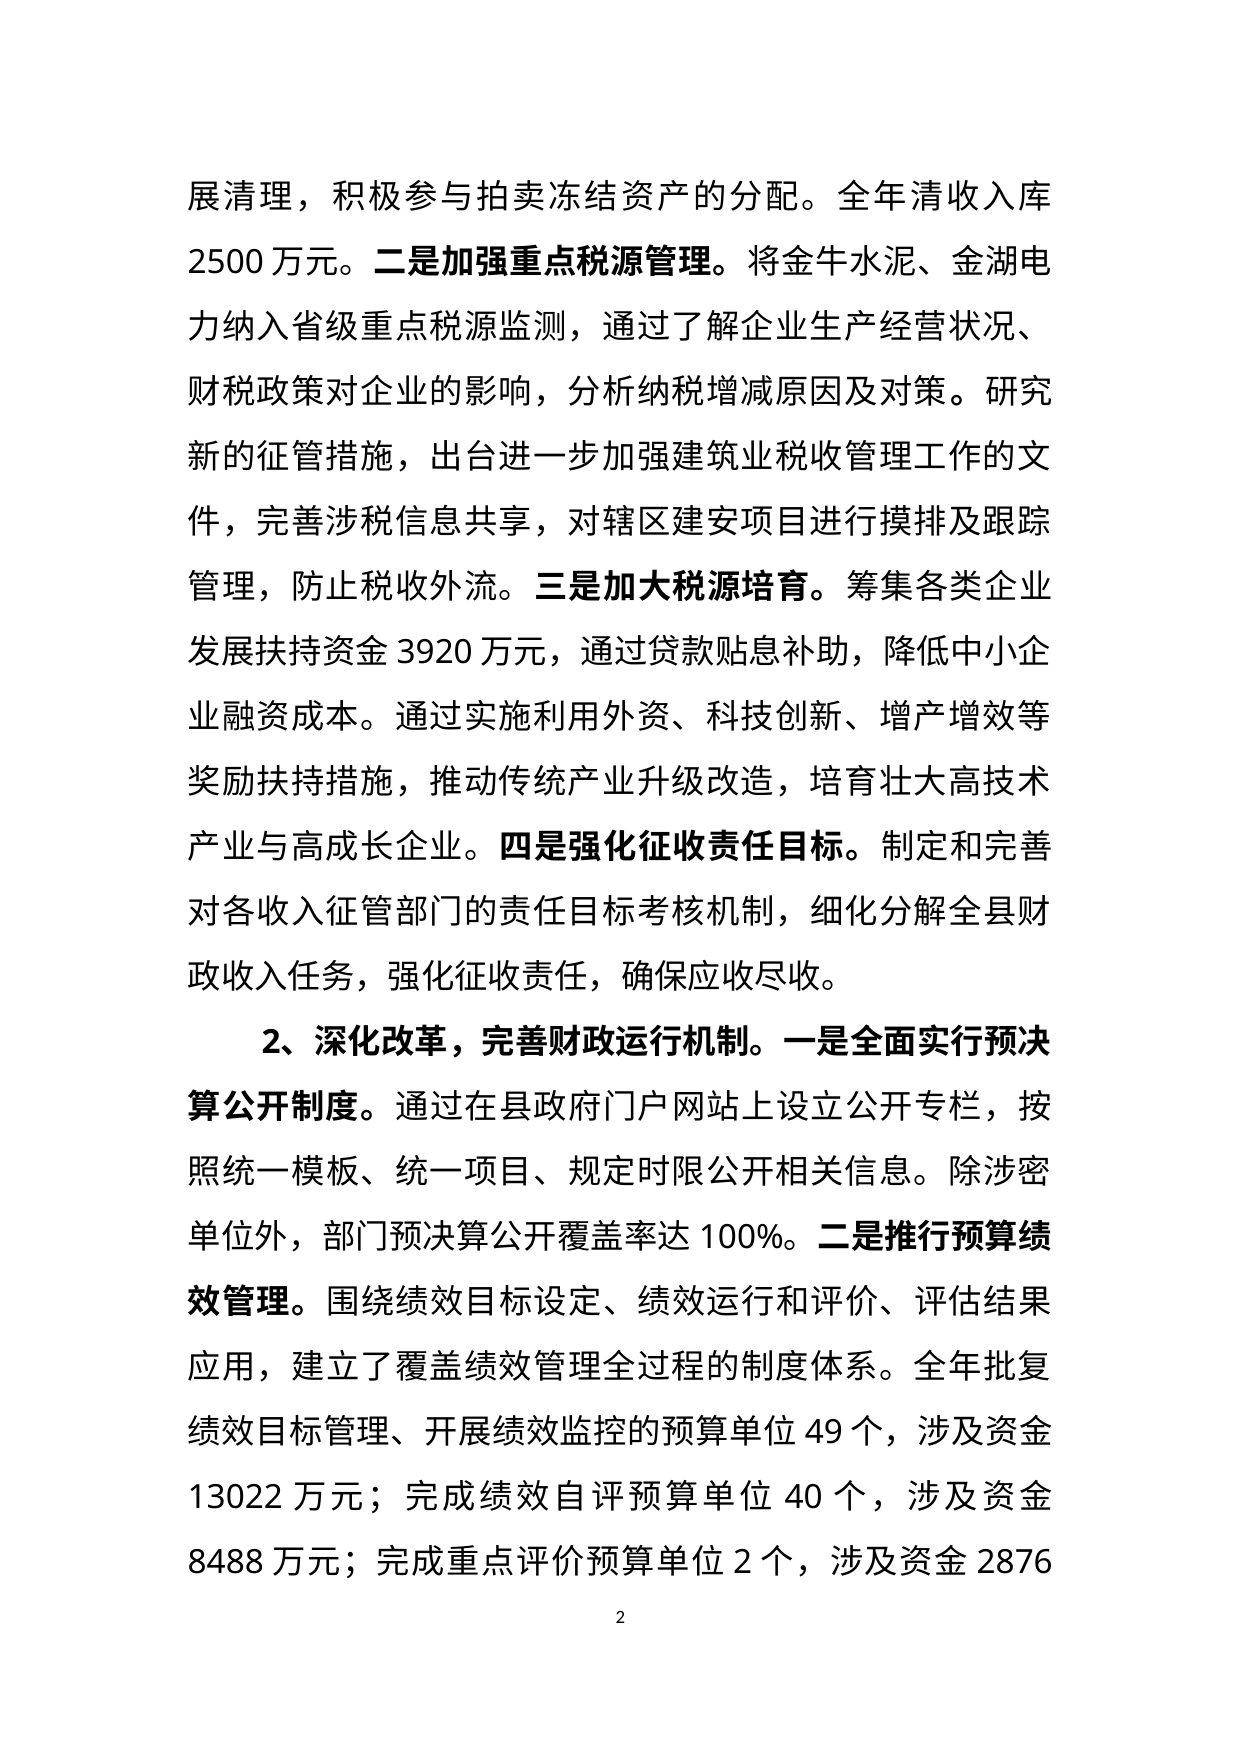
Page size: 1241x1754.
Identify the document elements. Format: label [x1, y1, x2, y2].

text [187, 1007, 1053, 1592]
text [187, 162, 1053, 1007]
